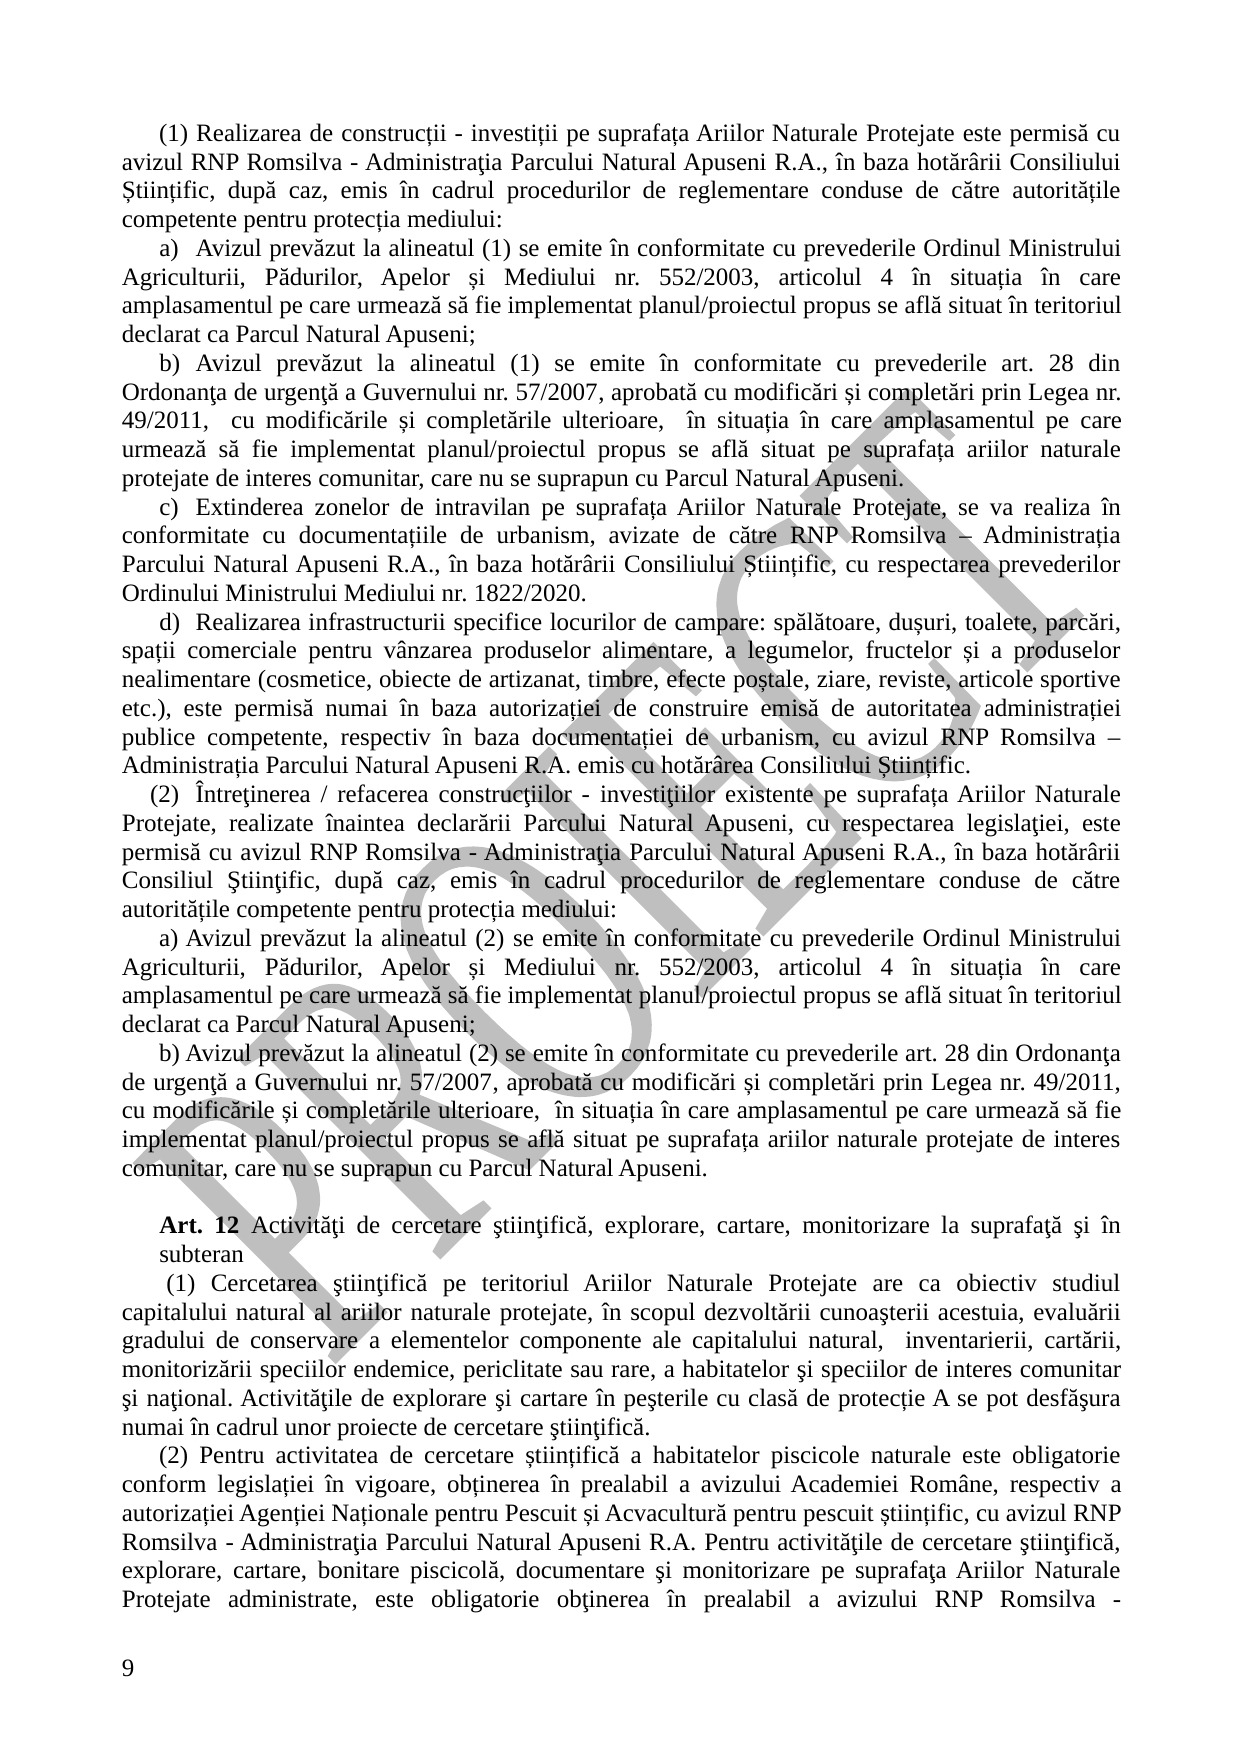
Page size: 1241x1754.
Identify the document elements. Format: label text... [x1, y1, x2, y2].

text a) Avizul prevăzut la alineatul (2) se emite în conformitate cu prevederile Ordinul Ministrului Agriculturii, Pădurilor, Apelor și Mediului nr. 552/2003, articolul 4 în situația în care amplasamentul pe care urmează să fie implementat planul/proiectul propus se află situat în teritoriul declarat ca Parcul Natural Apuseni; [122, 923, 1122, 1038]
text Art. 12 Activităţi de cercetare ştiinţifică, explorare, cartare, monitorizare la suprafaţă şi în subteran [159, 1211, 1122, 1268]
list Realizarea infrastructurii specifice locurilor de campare: spălătoare, dușuri, toalete, parcări, spații comerciale pentru vânzarea produselor alimentare, a legumelor, fructelor și a produselor nealimentare (cosmetice, obiecte de artizanat, timbre, efecte poștale, ziare, reviste, articole sportive etc.), este permisă numai în baza autorizației de construire emisă de autoritatea administrației publice competente, respectiv în baza documentației de urbanism, cu avizul RNP Romsilva – Administrația Parcului Natural Apuseni R.A. emis cu hotărârea Consiliului Științific. [122, 607, 1122, 779]
list Extinderea zonelor de intravilan pe suprafața Ariilor Naturale Protejate, se va realiza în conformitate cu documentațiile de urbanism, avizate de către RNP Romsilva – Administrația Parcului Natural Apuseni R.A., în baza hotărârii Consiliului Științific, cu respectarea prevederilor Ordinului Ministrului Mediului nr. 1822/2020. [122, 492, 1122, 607]
list Avizul prevăzut la alineatul (1) se emite în conformitate cu prevederile Ordinul Ministrului Agriculturii, Pădurilor, Apelor și Mediului nr. 552/2003, articolul 4 în situația în care amplasamentul pe care urmează să fie implementat planul/proiectul propus se află situat în teritoriul declarat ca Parcul Natural Apuseni; [122, 233, 1122, 348]
text b) Avizul prevăzut la alineatul (2) se emite în conformitate cu prevederile art. 28 din Ordonanţa de urgenţă a Guvernului nr. 57/2007, aprobată cu modificări și completări prin Legea nr. 49/2011, cu modificările și completările ulterioare, în situația în care amplasamentul pe care urmează să fie implementat planul/proiectul propus se află situat pe suprafața ariilor naturale protejate de interes comunitar, care nu se suprapun cu Parcul Natural Apuseni. [122, 1038, 1122, 1182]
text (1) Realizarea de construcții - investiții pe suprafața Ariilor Naturale Protejate este permisă cu avizul RNP Romsilva - Administraţia Parcului Natural Apuseni R.A., în baza hotărârii Consiliului Științific, după caz, emis în cadrul procedurilor de reglementare conduse de către autoritățile competente pentru protecția mediului: [122, 118, 1122, 233]
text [122, 1441, 1122, 1613]
list Avizul prevăzut la alineatul (1) se emite în conformitate cu prevederile art. 28 din Ordonanţa de urgenţă a Guvernului nr. 57/2007, aprobată cu modificări și completări prin Legea nr. 49/2011, cu modificările și completările ulterioare, în situația în care amplasamentul pe care urmează să fie implementat planul/proiectul propus se află situat pe suprafața ariilor naturale protejate de interes comunitar, care nu se suprapun cu Parcul Natural Apuseni. [122, 348, 1122, 492]
text (1) Cercetarea ştiinţifică pe teritoriul Ariilor Naturale Protejate are ca obiectiv studiul capitalului natural al ariilor naturale protejate, în scopul dezvoltării cunoaşterii acestuia, evaluării gradului de conservare a elementelor componente ale capitalului natural, inventarierii, cartării, monitorizării speciilor endemice, periclitate sau rare, a habitatelor şi speciilor de interes comunitar şi naţional. Activităţile de explorare şi cartare în peşterile cu clasă de protecție A se pot desfăşura numai în cadrul unor proiecte de cercetare ştiinţifică. [122, 1268, 1122, 1441]
list Întreţinerea / refacerea construcţiilor - investiţiilor existente pe suprafața Ariilor Naturale Protejate, realizate înaintea declarării Parcului Natural Apuseni, cu respectarea legislaţiei, este permisă cu avizul RNP Romsilva - Administraţia Parcului Natural Apuseni R.A., în baza hotărârii Consiliul Ştiinţific, după caz, emis în cadrul procedurilor de reglementare conduse de către autoritățile competente pentru protecția mediului: [122, 779, 1122, 923]
